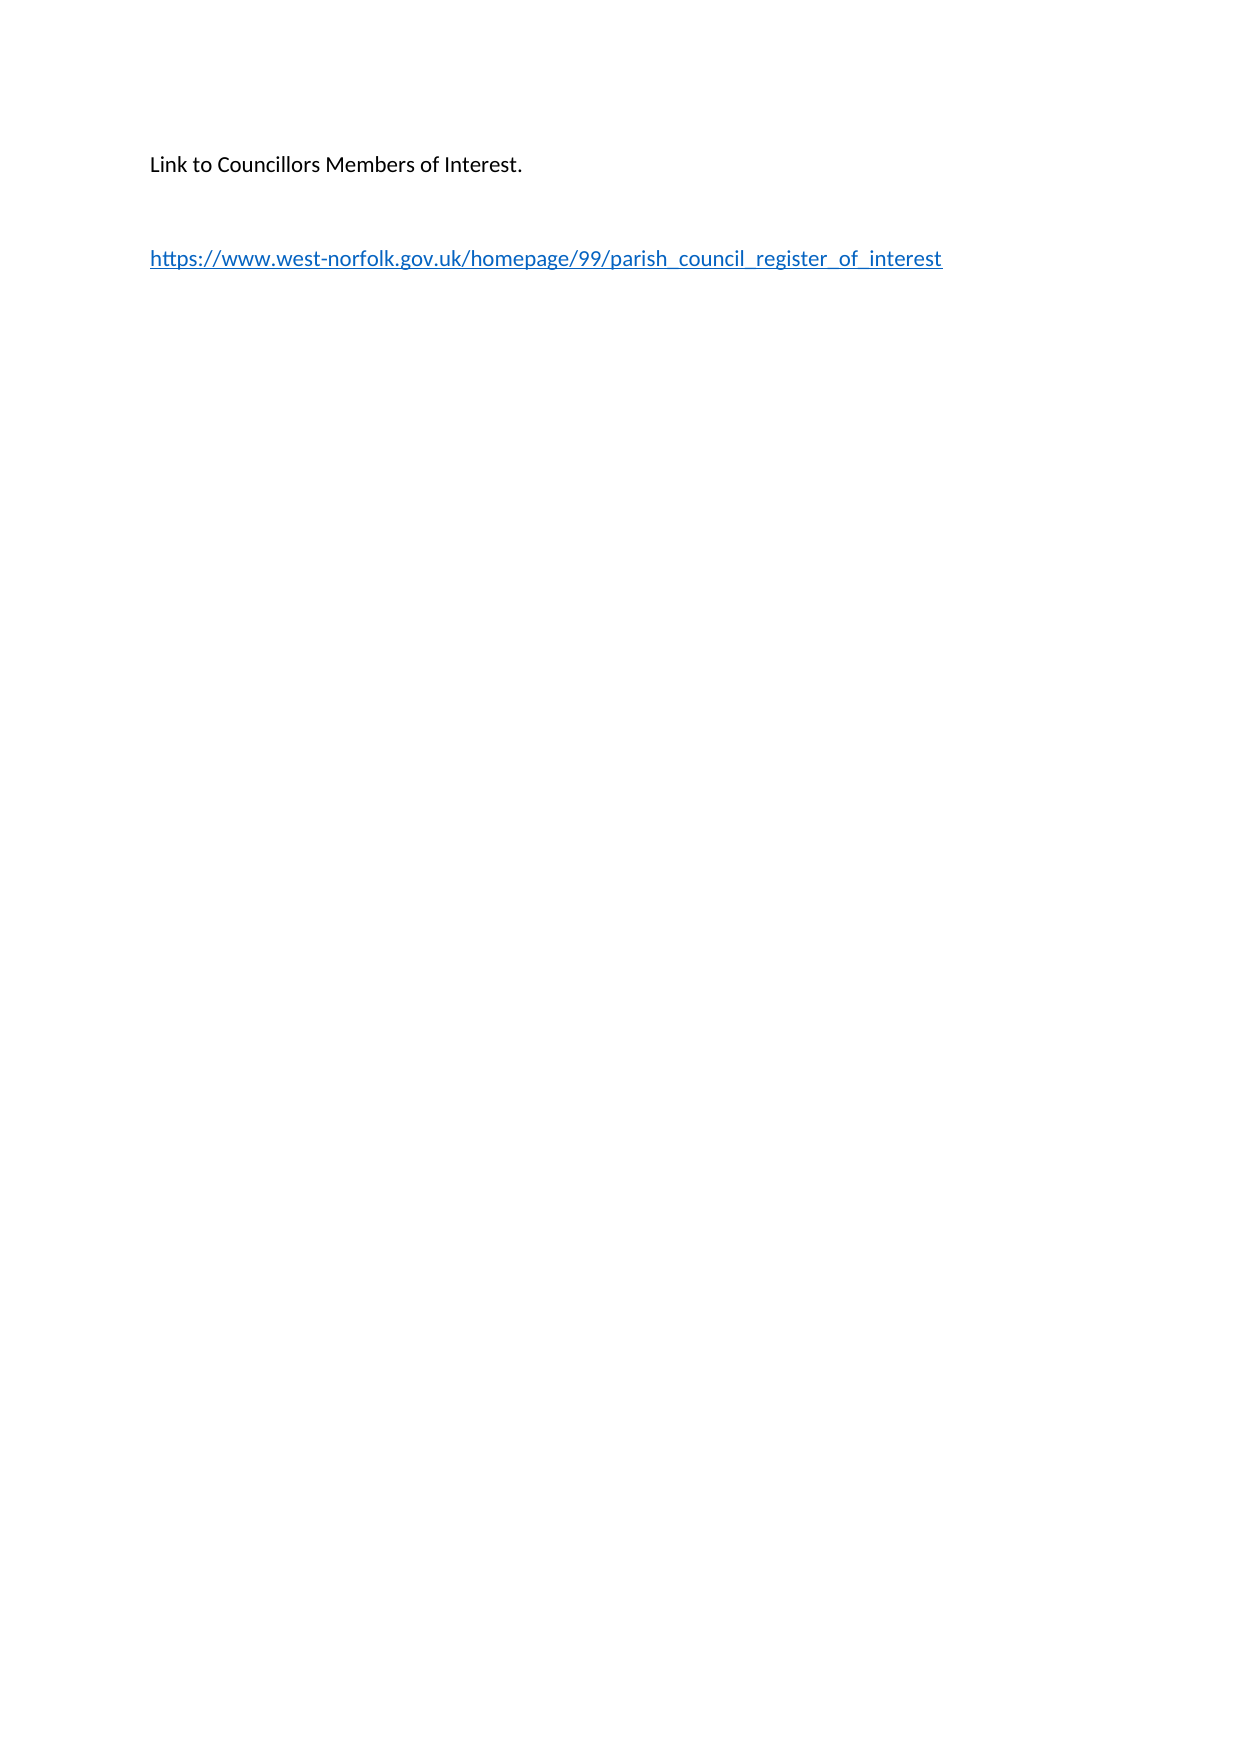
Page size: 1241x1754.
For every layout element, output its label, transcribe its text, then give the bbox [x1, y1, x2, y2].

text https://www.west-norfolk.gov.uk/homepage/99/parish_council_register_of_interest [150, 244, 1090, 272]
text Link to Councillors Members of Interest. [150, 150, 1090, 178]
